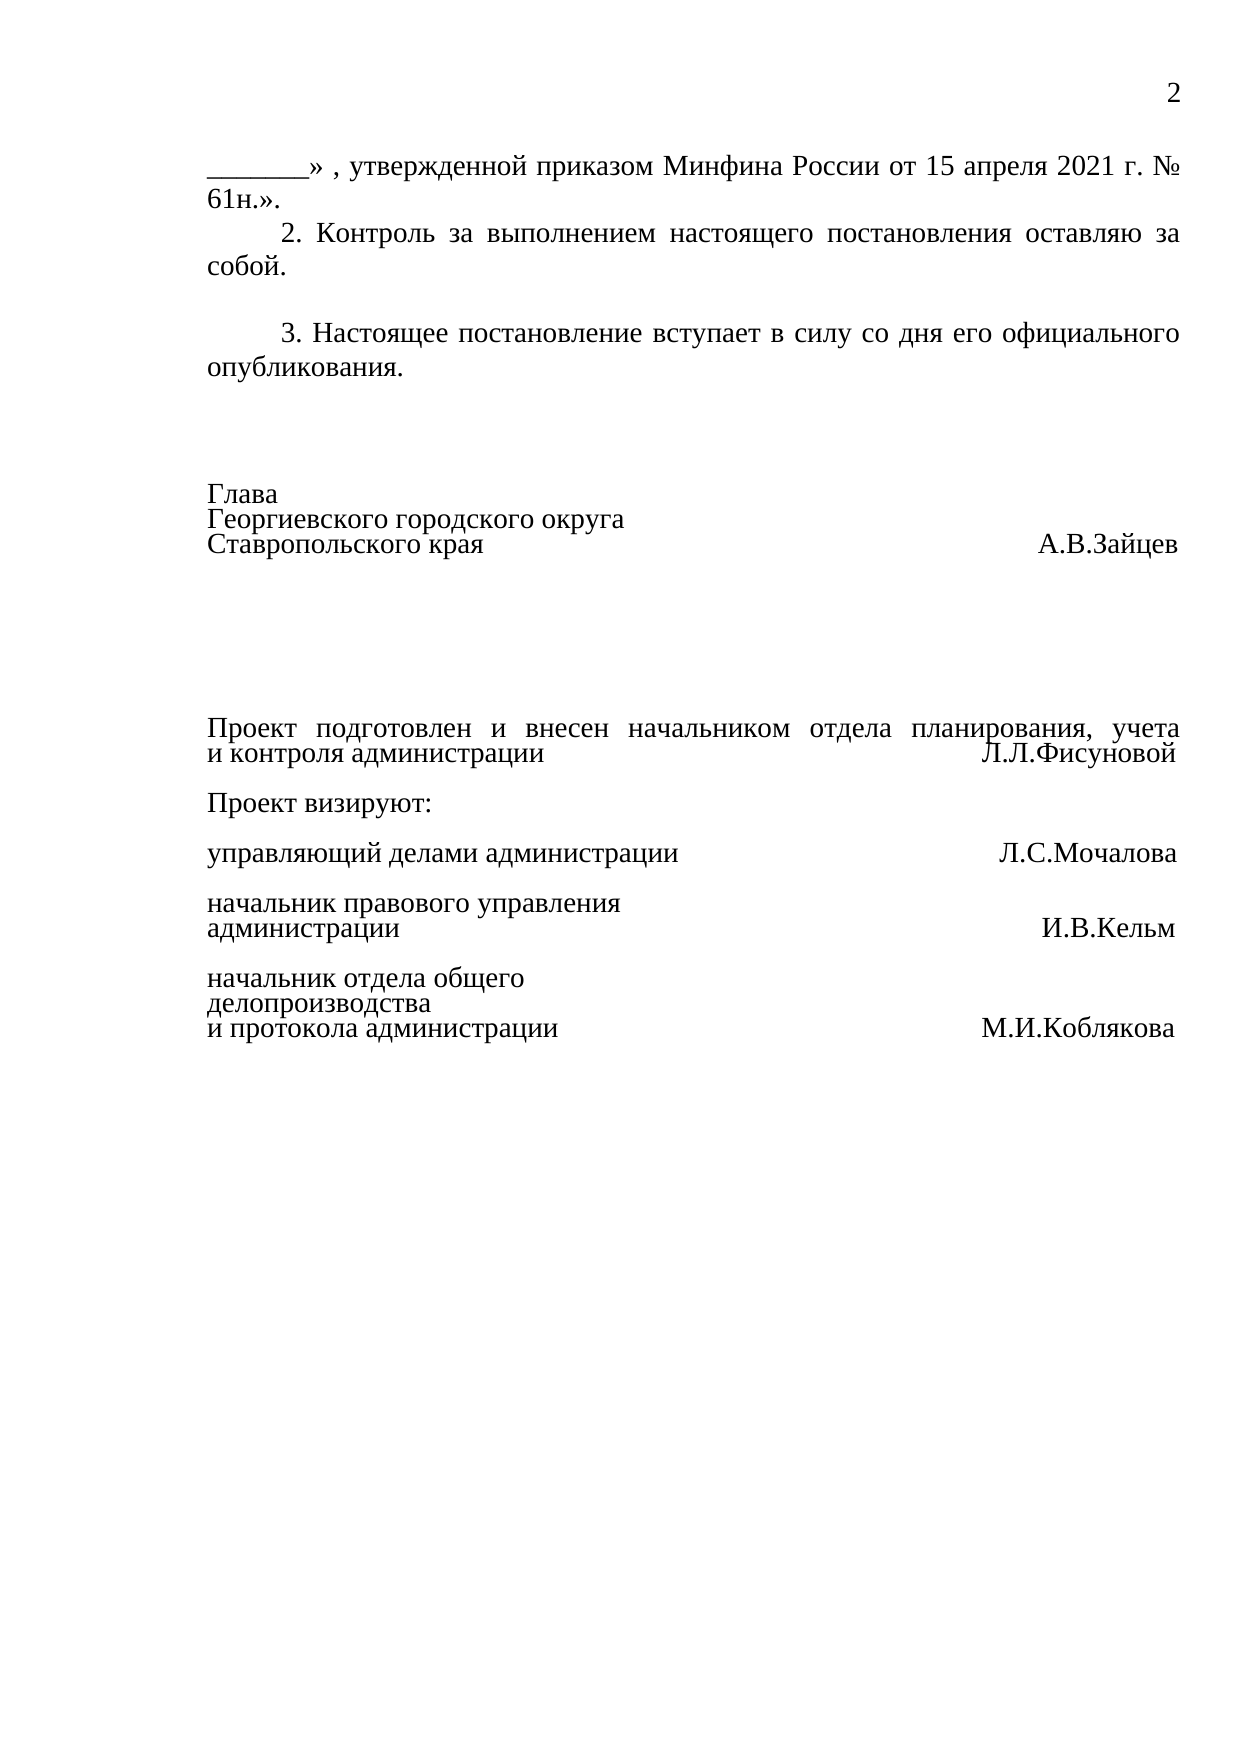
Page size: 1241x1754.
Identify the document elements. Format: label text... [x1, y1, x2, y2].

text Ставропольского края А.В.Зайцев [207, 533, 1181, 558]
text Проект визируют: [207, 792, 1181, 817]
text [207, 148, 1181, 215]
text Проект подготовлен и внесен начальником отдела планирования, учета и контроля администрации Л.Л.Фисуновой [207, 717, 1181, 767]
text делопроизводства [207, 992, 1181, 1017]
text Глава [207, 483, 1181, 508]
text 2. Контроль за выполнением настоящего постановления оставляю за собой. [207, 215, 1181, 282]
text администрации И.В.Кельм [207, 917, 1181, 942]
text и протокола администрации М.И.Коблякова [207, 1017, 1181, 1042]
text начальник отдела общего [207, 967, 1181, 992]
text Георгиевского городского округа [207, 508, 1181, 533]
text начальник правового управления [207, 892, 1181, 917]
text управляющий делами администрации Л.С.Мочалова [207, 842, 1181, 867]
text 3. Настоящее постановление вступает в силу со дня его официального опубликования. [207, 315, 1181, 382]
